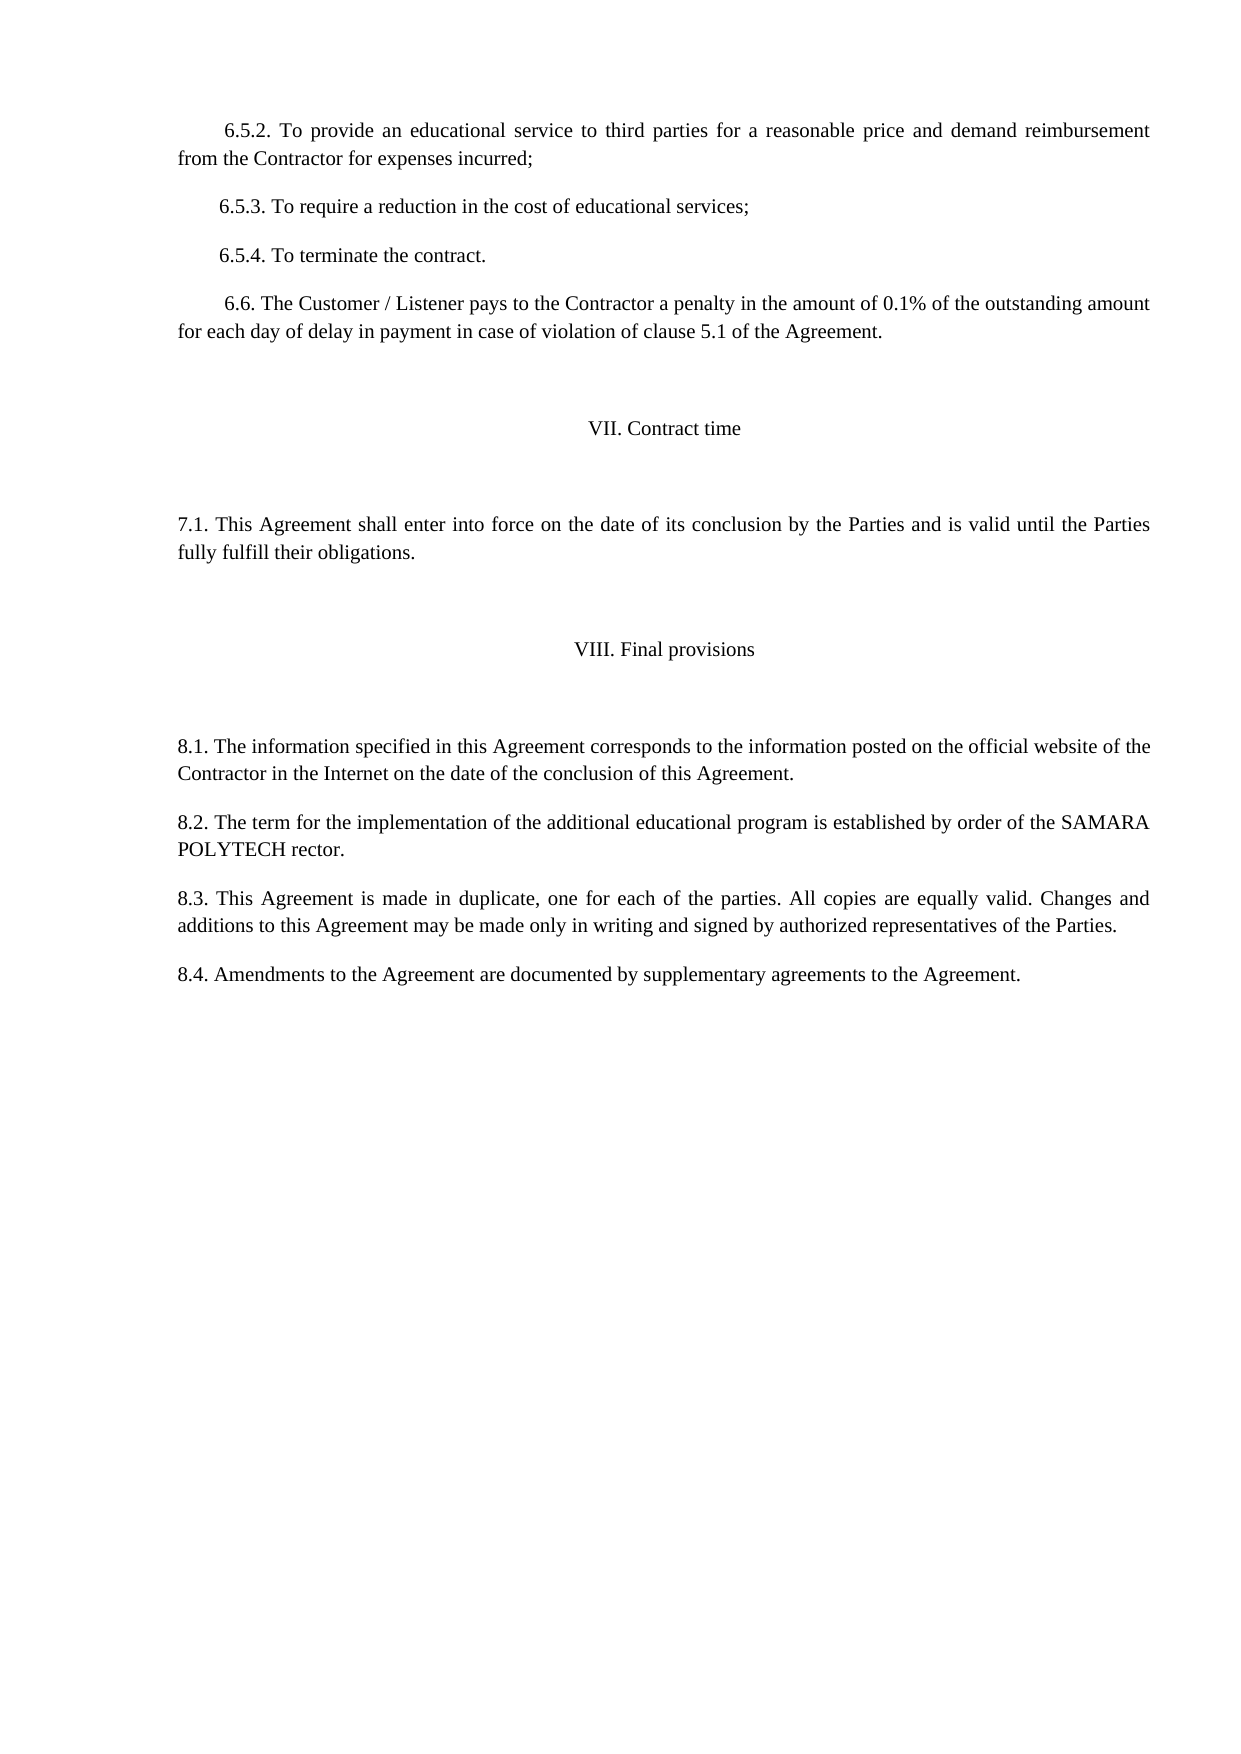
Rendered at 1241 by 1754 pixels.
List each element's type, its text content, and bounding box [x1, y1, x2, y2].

text 8.1. The information specified in this Agreement corresponds to the information posted on the official website of the Contractor in the Internet on the date of the conclusion of this Agreement. [177, 734, 1152, 785]
text 6.5.4. To terminate the contract. [177, 243, 1152, 267]
text VIII. Final provisions [177, 637, 1152, 661]
text 8.2. The term for the implementation of the additional educational program is established by order of the SAMARA POLYTECH rector. [177, 810, 1152, 861]
text 8.4. Amendments to the Agreement are documented by supplementary agreements to the Agreement. [177, 962, 1152, 986]
text 6.6. The Customer / Listener pays to the Contractor a penalty in the amount of 0.1% of the outstanding amount for each day of delay in payment in case of violation of clause 5.1 of the Agreement. [177, 291, 1152, 343]
text VII. Contract time [177, 416, 1152, 439]
text 8.3. This Agreement is made in duplicate, one for each of the parties. All copies are equally valid. Changes and additions to this Agreement may be made only in writing and signed by authorized representatives of the Parties. [177, 886, 1152, 937]
text 6.5.3. To require a reduction in the cost of educational services; [177, 194, 1152, 218]
text 6.5.2. To provide an educational service to third parties for a reasonable price and demand reimbursement from the Contractor for expenses incurred; [177, 118, 1152, 170]
text 7.1. This Agreement shall enter into force on the date of its conclusion by the Parties and is valid until the Parties fully fulfill their obligations. [177, 512, 1152, 564]
